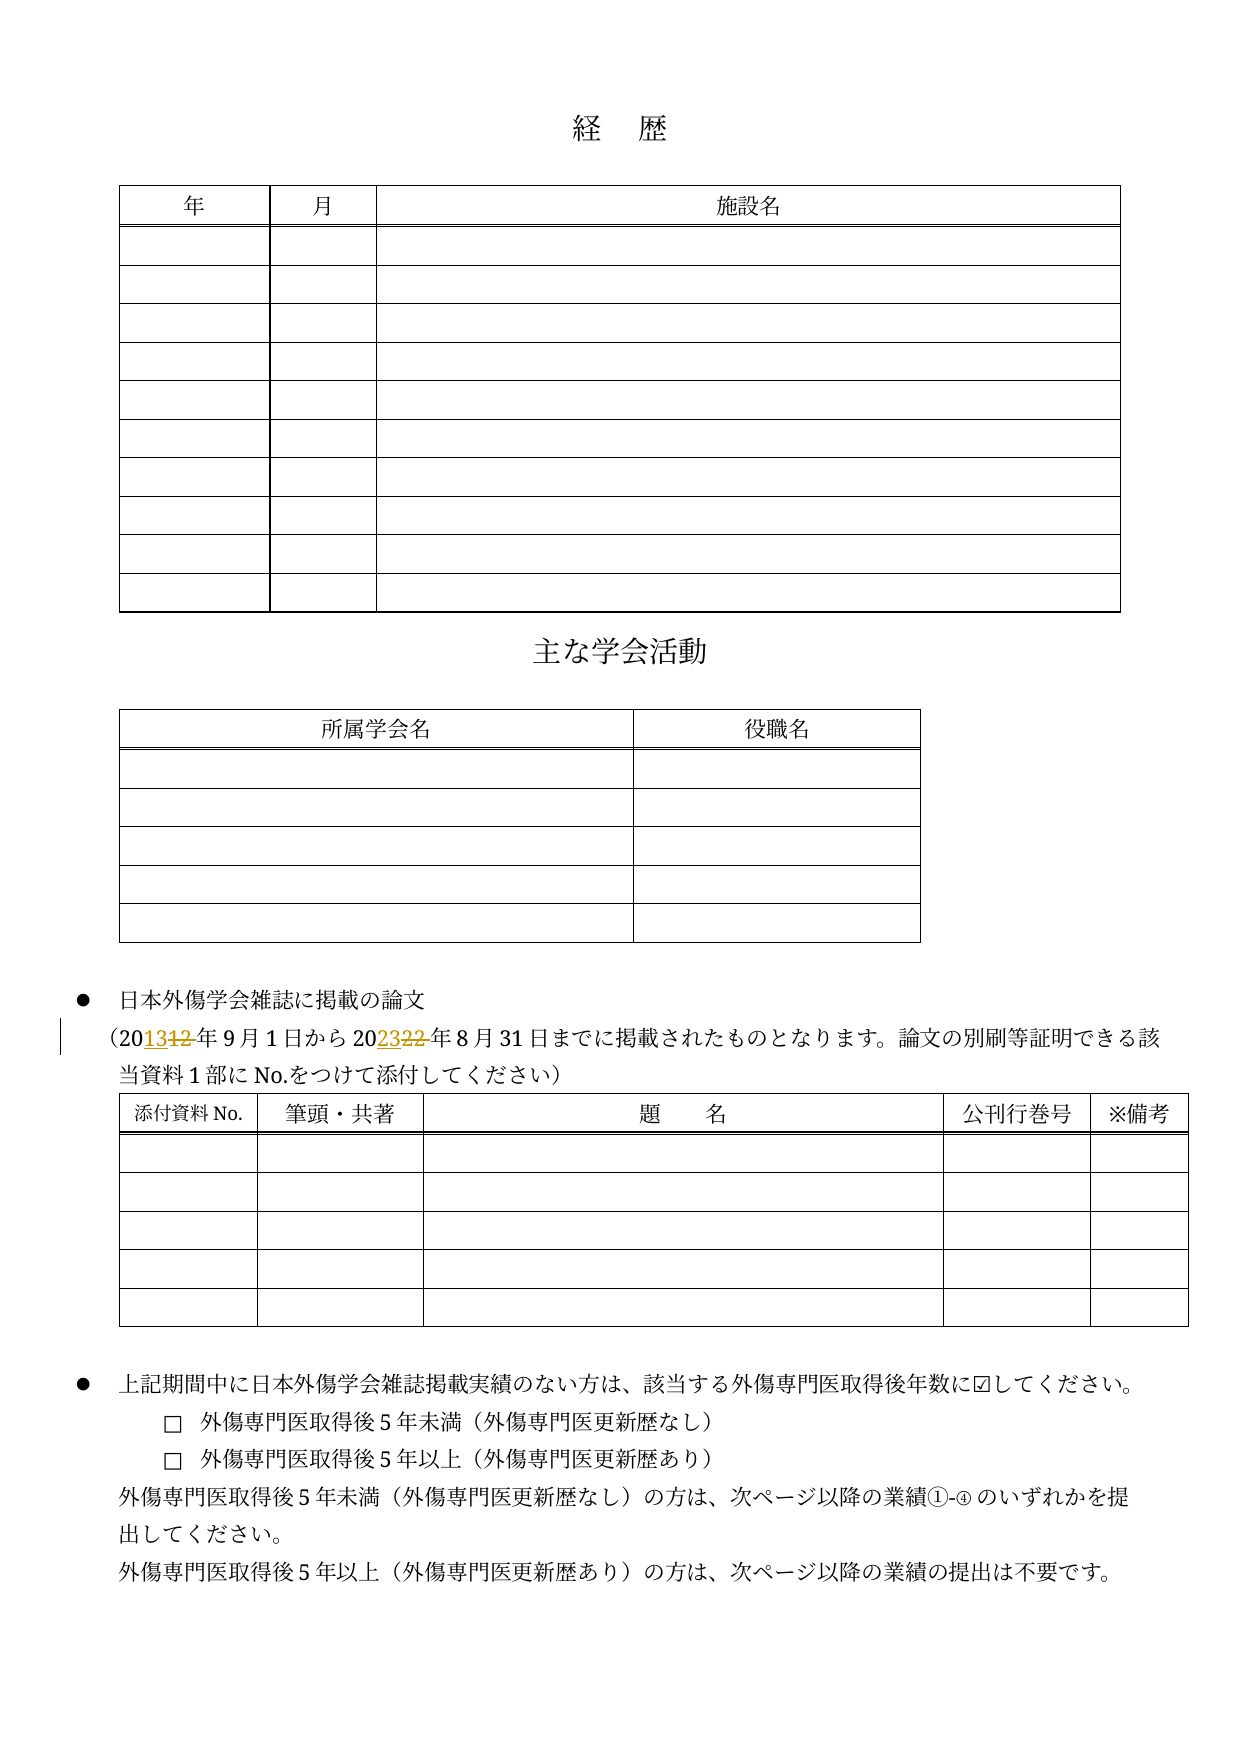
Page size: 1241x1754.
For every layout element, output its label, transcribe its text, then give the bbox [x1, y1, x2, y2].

table_header 添付資料No. [120, 1094, 257, 1131]
table_cell [271, 266, 376, 303]
table_cell [377, 535, 1120, 573]
table_cell [120, 304, 269, 342]
table_cell [377, 381, 1120, 419]
table_cell [377, 420, 1120, 457]
table_cell [120, 458, 269, 496]
table_header 役職名 [634, 710, 920, 747]
table_cell [258, 1212, 423, 1249]
table_cell [1091, 1135, 1188, 1172]
table_cell [120, 1250, 257, 1288]
table_cell [120, 1135, 257, 1172]
table_header 筆頭・共著 [258, 1094, 423, 1131]
table_cell [120, 1289, 257, 1326]
table_cell [258, 1173, 423, 1211]
list 外傷専門医取得後5年以上（外傷専門医更新歴あり） [162, 1440, 1165, 1477]
table_cell [377, 266, 1120, 303]
table_cell [271, 458, 376, 496]
table_cell [424, 1135, 943, 1172]
table_cell [271, 497, 376, 534]
table_cell [944, 1289, 1090, 1326]
text 主な学会活動 [75, 612, 1165, 687]
table_cell [377, 574, 1120, 611]
table_cell [424, 1212, 943, 1249]
table_cell [271, 304, 376, 342]
text （20年9月1日から20年8月31日までに掲載されたものとなります。論文の別刷等証明できる該当資料1部にNo.をつけて添付してください） [97, 1018, 1165, 1093]
list 日本外傷学会雑誌に掲載の論文 [75, 980, 1165, 1018]
table_cell [377, 458, 1120, 496]
table_cell [634, 789, 920, 826]
table_cell [944, 1135, 1090, 1172]
table_cell [634, 827, 920, 865]
table_cell [120, 343, 269, 380]
table_cell [377, 343, 1120, 380]
table_cell [120, 904, 633, 942]
table_cell [120, 866, 633, 903]
table_cell [944, 1212, 1090, 1249]
table_cell [120, 1173, 257, 1211]
table_cell [120, 381, 269, 419]
table_cell [377, 497, 1120, 534]
text 外傷専門医取得後5年以上（外傷専門医更新歴あり）の方は、次ページ以降の業績の提出は不要です。 [75, 1552, 1165, 1590]
table_cell [271, 535, 376, 573]
table_cell [120, 227, 269, 264]
table_cell [944, 1250, 1090, 1288]
table_header 施設名 [377, 186, 1120, 224]
table_cell [258, 1135, 423, 1172]
table_header 年 [120, 186, 269, 224]
table_cell [258, 1289, 423, 1326]
table_cell [1091, 1250, 1188, 1288]
table_cell [120, 789, 633, 826]
text 経歴 [75, 89, 1165, 164]
table_cell [424, 1250, 943, 1288]
table_cell [120, 266, 269, 303]
table_cell [944, 1173, 1090, 1211]
table_cell [634, 904, 920, 942]
table_cell [120, 535, 269, 573]
list 上記期間中に日本外傷学会雑誌掲載実績のない方は、該当する外傷専門医取得後年数に☑してください。 [75, 1365, 1165, 1402]
table_header 月 [271, 186, 376, 224]
table_cell [271, 343, 376, 380]
table_header 公刊行巻号 [944, 1094, 1090, 1131]
text 外傷専門医取得後5年未満（外傷専門医更新歴なし）の方は、次ページ以降の業績①-④のいずれかを提 出してください。 [119, 1477, 1165, 1552]
table_cell [120, 574, 269, 611]
table_cell [424, 1173, 943, 1211]
table_cell [271, 574, 376, 611]
table_cell [377, 227, 1120, 264]
table_cell [424, 1289, 943, 1326]
table_header 題 名 [424, 1094, 943, 1131]
table_cell [271, 381, 376, 419]
table_cell [120, 497, 269, 534]
table_cell [1091, 1289, 1188, 1326]
table_cell [271, 227, 376, 264]
table_header ※備考 [1091, 1094, 1188, 1131]
table_cell [258, 1250, 423, 1288]
table_cell [1091, 1212, 1188, 1249]
list 外傷専門医取得後5年未満（外傷専門医更新歴なし） [162, 1402, 1165, 1440]
table_cell [271, 420, 376, 457]
table_cell [120, 827, 633, 865]
table_cell [377, 304, 1120, 342]
table_header 所属学会名 [120, 710, 633, 747]
table_cell [120, 750, 633, 788]
table_cell [1091, 1173, 1188, 1211]
table_cell [634, 866, 920, 903]
table_cell [634, 750, 920, 788]
table_cell [120, 1212, 257, 1249]
table_cell [120, 420, 269, 457]
